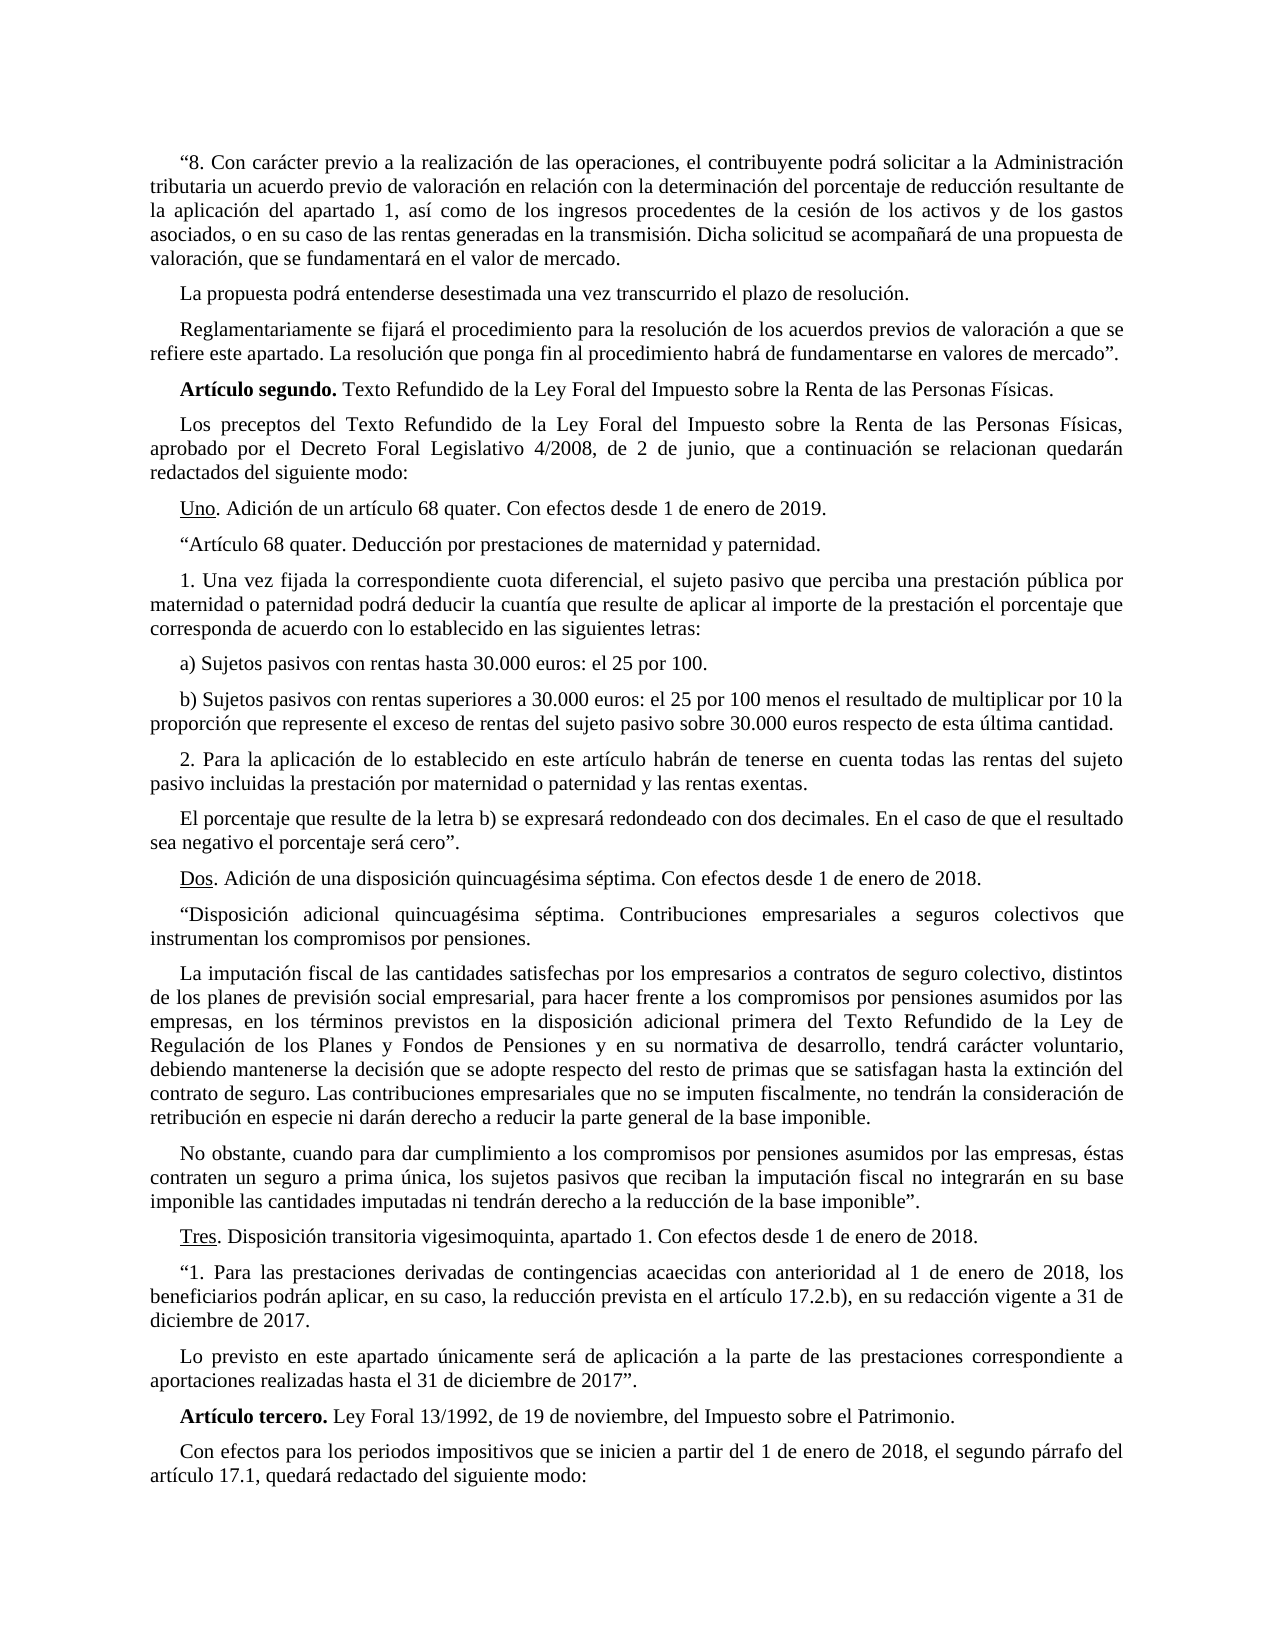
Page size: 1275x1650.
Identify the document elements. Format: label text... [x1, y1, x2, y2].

text “Disposición adicional quincuagésima séptima. Contribuciones empresariales a seguros colectivos que instrumentan los compromisos por pensiones. [150, 902, 1125, 950]
text No obstante, cuando para dar cumplimiento a los compromisos por pensiones asumidos por las empresas, éstas contraten un seguro a prima única, los sujetos pasivos que reciban la imputación fiscal no integrarán en su base imponible las cantidades imputadas ni tendrán derecho a la reducción de la base imponible”. [150, 1141, 1125, 1213]
text Con efectos para los periodos impositivos que se inicien a partir del 1 de enero de 2018, el segundo párrafo del artículo 17.1, quedará redactado del siguiente modo: [150, 1439, 1125, 1487]
text 2. Para la aplicación de lo establecido en este artículo habrán de tenerse en cuenta todas las rentas del sujeto pasivo incluidas la prestación por maternidad o paternidad y las rentas exentas. [150, 747, 1125, 795]
text La imputación fiscal de las cantidades satisfechas por los empresarios a contratos de seguro colectivo, distintos de los planes de previsión social empresarial, para hacer frente a los compromisos por pensiones asumidos por las empresas, en los términos previstos en la disposición adicional primera del Texto Refundido de la Ley de Regulación de los Planes y Fondos de Pensiones y en su normativa de desarrollo, tendrá carácter voluntario, debiendo mantenerse la decisión que se adopte respecto del resto de primas que se satisfagan hasta la extinción del contrato de seguro. Las contribuciones empresariales que no se imputen fiscalmente, no tendrán la consideración de retribución en especie ni darán derecho a reducir la parte general de la base imponible. [150, 962, 1125, 1129]
text “1. Para las prestaciones derivadas de contingencias acaecidas con anterioridad al 1 de enero de 2018, los beneficiarios podrán aplicar, en su caso, la reducción prevista en el artículo 17.2.b), en su redacción vigente a 31 de diciembre de 2017. [150, 1261, 1125, 1332]
text Reglamentariamente se fijará el procedimiento para la resolución de los acuerdos previos de valoración a que se refiere este apartado. La resolución que ponga fin al procedimiento habrá de fundamentarse en valores de mercado”. [150, 317, 1125, 365]
text Dos. Adición de una disposición quincuagésima séptima. Con efectos desde 1 de enero de 2018. [150, 866, 1125, 890]
text Los preceptos del Texto Refundido de la Ley Foral del Impuesto sobre la Renta de las Personas Físicas, aprobado por el Decreto Foral Legislativo 4/2008, de 2 de junio, que a continuación se relacionan quedarán redactados del siguiente modo: [150, 413, 1125, 484]
text a) Sujetos pasivos con rentas hasta 30.000 euros: el 25 por 100. [150, 651, 1125, 675]
text 1. Una vez fijada la correspondiente cuota diferencial, el sujeto pasivo que perciba una prestación pública por maternidad o paternidad podrá deducir la cuantía que resulte de aplicar al importe de la prestación el porcentaje que corresponda de acuerdo con lo establecido en las siguientes letras: [150, 568, 1125, 640]
text El porcentaje que resulte de la letra b) se expresará redondeado con dos decimales. En el caso de que el resultado sea negativo el porcentaje será cero”. [150, 807, 1125, 854]
text Artículo tercero. Ley Foral 13/1992, de 19 de noviembre, del Impuesto sobre el Patrimonio. [150, 1404, 1125, 1428]
text Tres. Disposición transitoria vigesimoquinta, apartado 1. Con efectos desde 1 de enero de 2018. [150, 1225, 1125, 1249]
text “Artículo 68 quater. Deducción por prestaciones de maternidad y paternidad. [150, 532, 1125, 556]
text Artículo segundo. Texto Refundido de la Ley Foral del Impuesto sobre la Renta de las Personas Físicas. [150, 377, 1125, 401]
text b) Sujetos pasivos con rentas superiores a 30.000 euros: el 25 por 100 menos el resultado de multiplicar por 10 la proporción que represente el exceso de rentas del sujeto pasivo sobre 30.000 euros respecto de esta última cantidad. [150, 687, 1125, 735]
text “8. Con carácter previo a la realización de las operaciones, el contribuyente podrá solicitar a la Administración tributaria un acuerdo previo de valoración en relación con la determinación del porcentaje de reducción resultante de la aplicación del apartado 1, así como de los ingresos procedentes de la cesión de los activos y de los gastos asociados, o en su caso de las rentas generadas en la transmisión. Dicha solicitud se acompañará de una propuesta de valoración, que se fundamentará en el valor de mercado. [150, 150, 1125, 270]
text La propuesta podrá entenderse desestimada una vez transcurrido el plazo de resolución. [150, 282, 1125, 306]
text Lo previsto en este apartado únicamente será de aplicación a la parte de las prestaciones correspondiente a aportaciones realizadas hasta el 31 de diciembre de 2017”. [150, 1344, 1125, 1392]
text Uno. Adición de un artículo 68 quater. Con efectos desde 1 de enero de 2019. [150, 496, 1125, 520]
